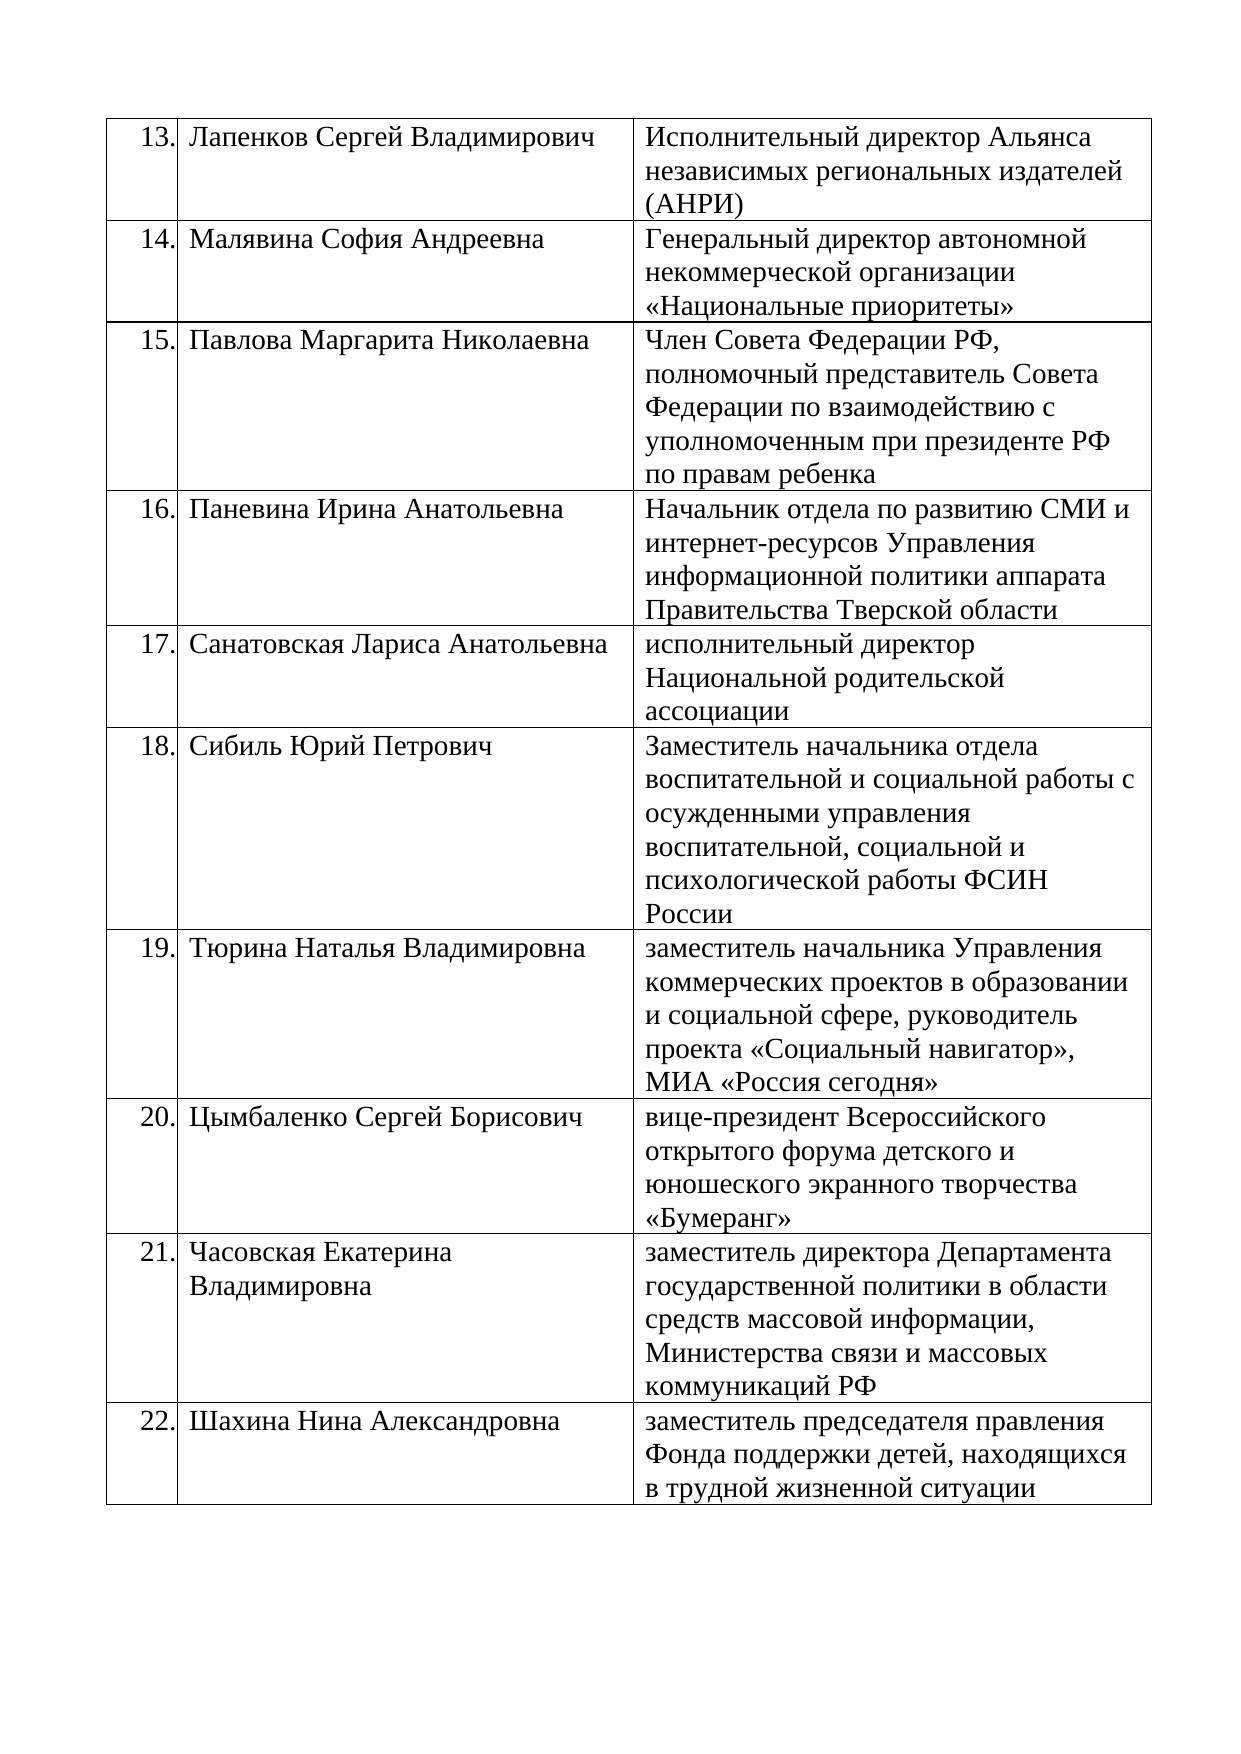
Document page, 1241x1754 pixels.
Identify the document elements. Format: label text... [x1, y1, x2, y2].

table_cell Цымбаленко Сергей Борисович [178, 1099, 633, 1233]
table_cell [107, 119, 177, 220]
table_cell Малявина София Андреевна [178, 221, 633, 321]
table_cell [107, 728, 177, 929]
table_cell [107, 323, 177, 490]
table_cell [107, 1403, 177, 1504]
table_cell [107, 1099, 177, 1233]
table_cell вице-президент Всероссийского открытого форума детского и юношеского экранного творчества «Бумеранг» [634, 1099, 1151, 1233]
table_cell Исполнительный директор Альянса независимых региональных издателей (АНРИ) [634, 119, 1151, 220]
table_cell Павлова Маргарита Николаевна [178, 323, 633, 490]
table_cell Лапенков Сергей Владимирович [178, 119, 633, 220]
table_cell Сибиль Юрий Петрович [178, 728, 633, 929]
table_cell Паневина Ирина Анатольевна [178, 491, 633, 625]
table_cell Генеральный директор автономной некоммерческой организации «Национальные приоритеты» [634, 221, 1151, 321]
table_cell заместитель директора Департамента государственной политики в области средств массовой информации, Министерства связи и массовых коммуникаций РФ [634, 1234, 1151, 1402]
table_cell заместитель председателя правления Фонда поддержки детей, находящихся в трудной жизненной ситуации [634, 1403, 1151, 1504]
table_cell исполнительный директор Национальной родительской ассоциации [634, 626, 1151, 727]
table_cell [107, 626, 177, 727]
table_cell Тюрина Наталья Владимировна [178, 930, 633, 1098]
table_cell Часовская Екатерина Владимировна [178, 1234, 633, 1402]
table_cell [107, 491, 177, 625]
table_cell Санатовская Лариса Анатольевна [178, 626, 633, 727]
table_cell Начальник отдела по развитию СМИ и интернет-ресурсов Управления информационной политики аппарата Правительства Тверской области [634, 491, 1151, 625]
table_cell [107, 1234, 177, 1402]
table_cell заместитель начальника Управления коммерческих проектов в образовании и социальной сфере, руководитель проекта «Социальный навигатор», МИА «Россия сегодня» [634, 930, 1151, 1098]
table_cell [107, 221, 177, 321]
table_cell Шахина Нина Александровна [178, 1403, 633, 1504]
table_cell [107, 930, 177, 1098]
table_cell Заместитель начальника отдела воспитательной и социальной работы с осужденными управления воспитательной, социальной и психологической работы ФСИН России [634, 728, 1151, 929]
table_cell Член Совета Федерации РФ, полномочный представитель Совета Федерации по взаимодействию с уполномоченным при президенте РФ по правам ребенка [634, 323, 1151, 490]
